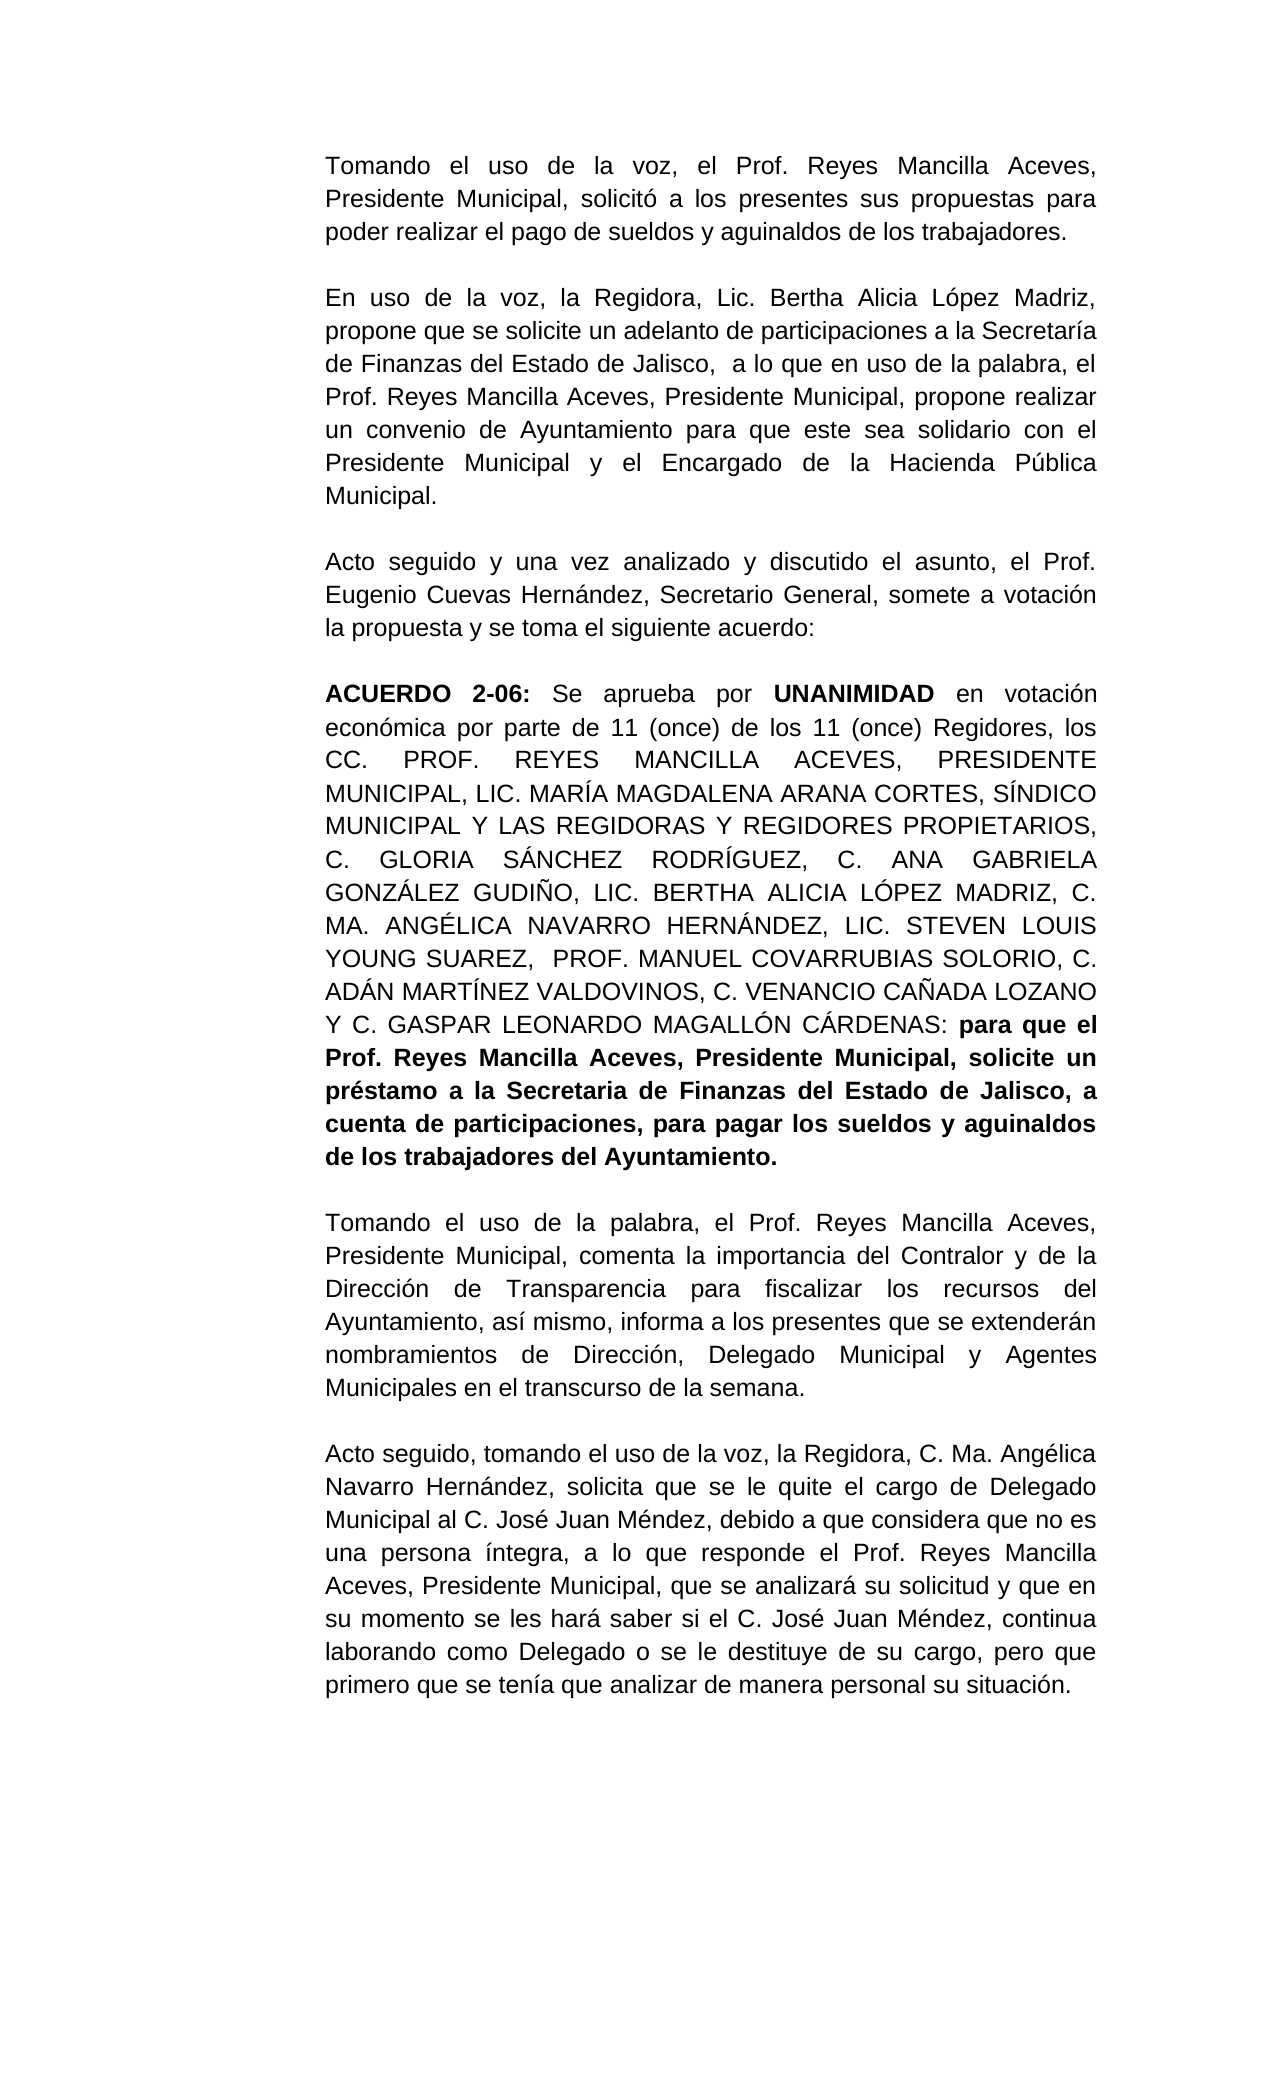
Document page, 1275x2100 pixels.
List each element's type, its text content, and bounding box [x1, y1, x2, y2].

list Tomando el uso de la voz, el Prof. Reyes Mancilla Aceves, Presidente Municipal, solicitó a los presentes sus propuestas para poder realizar el pago de sueldos y aguinaldos de los trabajadores. [325, 151, 1098, 246]
list ACUERDO 2-06: Se aprueba por UNANIMIDAD en votación económica por parte de 11 (once) de los 11 (once) Regidores, los CC. PROF. REYES MANCILLA ACEVES, PRESIDENTE MUNICIPAL, LIC. MARÍA MAGDALENA ARANA CORTES, SÍNDICO MUNICIPAL Y LAS REGIDORAS Y REGIDORES PROPIETARIOS, C. GLORIA SÁNCHEZ RODRÍGUEZ, C. ANA GABRIELA GONZÁLEZ GUDIÑO, LIC. BERTHA ALICIA LÓPEZ MADRIZ, C. MA. ANGÉLICA NAVARRO HERNÁNDEZ, LIC. STEVEN LOUIS YOUNG SUAREZ, PROF. MANUEL COVARRUBIAS SOLORIO, C. ADÁN MARTÍNEZ VALDOVINOS, C. VENANCIO CAÑADA LOZANO Y C. GASPAR LEONARDO MAGALLÓN CÁRDENAS: para que el Prof. Reyes Mancilla Aceves, Presidente Municipal, solicite un préstamo a la Secretaria de Finanzas del Estado de Jalisco, a cuenta de participaciones, para pagar los sueldos y aguinaldos de los trabajadores del Ayuntamiento. [325, 679, 1098, 1171]
list Acto seguido y una vez analizado y discutido el asunto, el Prof. Eugenio Cuevas Hernández, Secretario General, somete a votación la propuesta y se toma el siguiente acuerdo: [325, 547, 1098, 642]
list Acto seguido, tomando el uso de la voz, la Regidora, C. Ma. Angélica Navarro Hernández, solicita que se le quite el cargo de Delegado Municipal al C. José Juan Méndez, debido a que considera que no es una persona íntegra, a lo que responde el Prof. Reyes Mancilla Aceves, Presidente Municipal, que se analizará su solicitud y que en su momento se les hará saber si el C. José Juan Méndez, continua laborando como Delegado o se le destituye de su cargo, pero que primero que se tenía que analizar de manera personal su situación. [325, 1439, 1098, 1699]
list Tomando el uso de la palabra, el Prof. Reyes Mancilla Aceves, Presidente Municipal, comenta la importancia del Contralor y de la Dirección de Transparencia para fiscalizar los recursos del Ayuntamiento, así mismo, informa a los presentes que se extenderán nombramientos de Dirección, Delegado Municipal y Agentes Municipales en el transcurso de la semana. [325, 1208, 1098, 1402]
list En uso de la voz, la Regidora, Lic. Bertha Alicia López Madriz, propone que se solicite un adelanto de participaciones a la Secretaría de Finanzas del Estado de Jalisco, a lo que en uso de la palabra, el Prof. Reyes Mancilla Aceves, Presidente Municipal, propone realizar un convenio de Ayuntamiento para que este sea solidario con el Presidente Municipal y el Encargado de la Hacienda Pública Municipal. [325, 283, 1098, 510]
